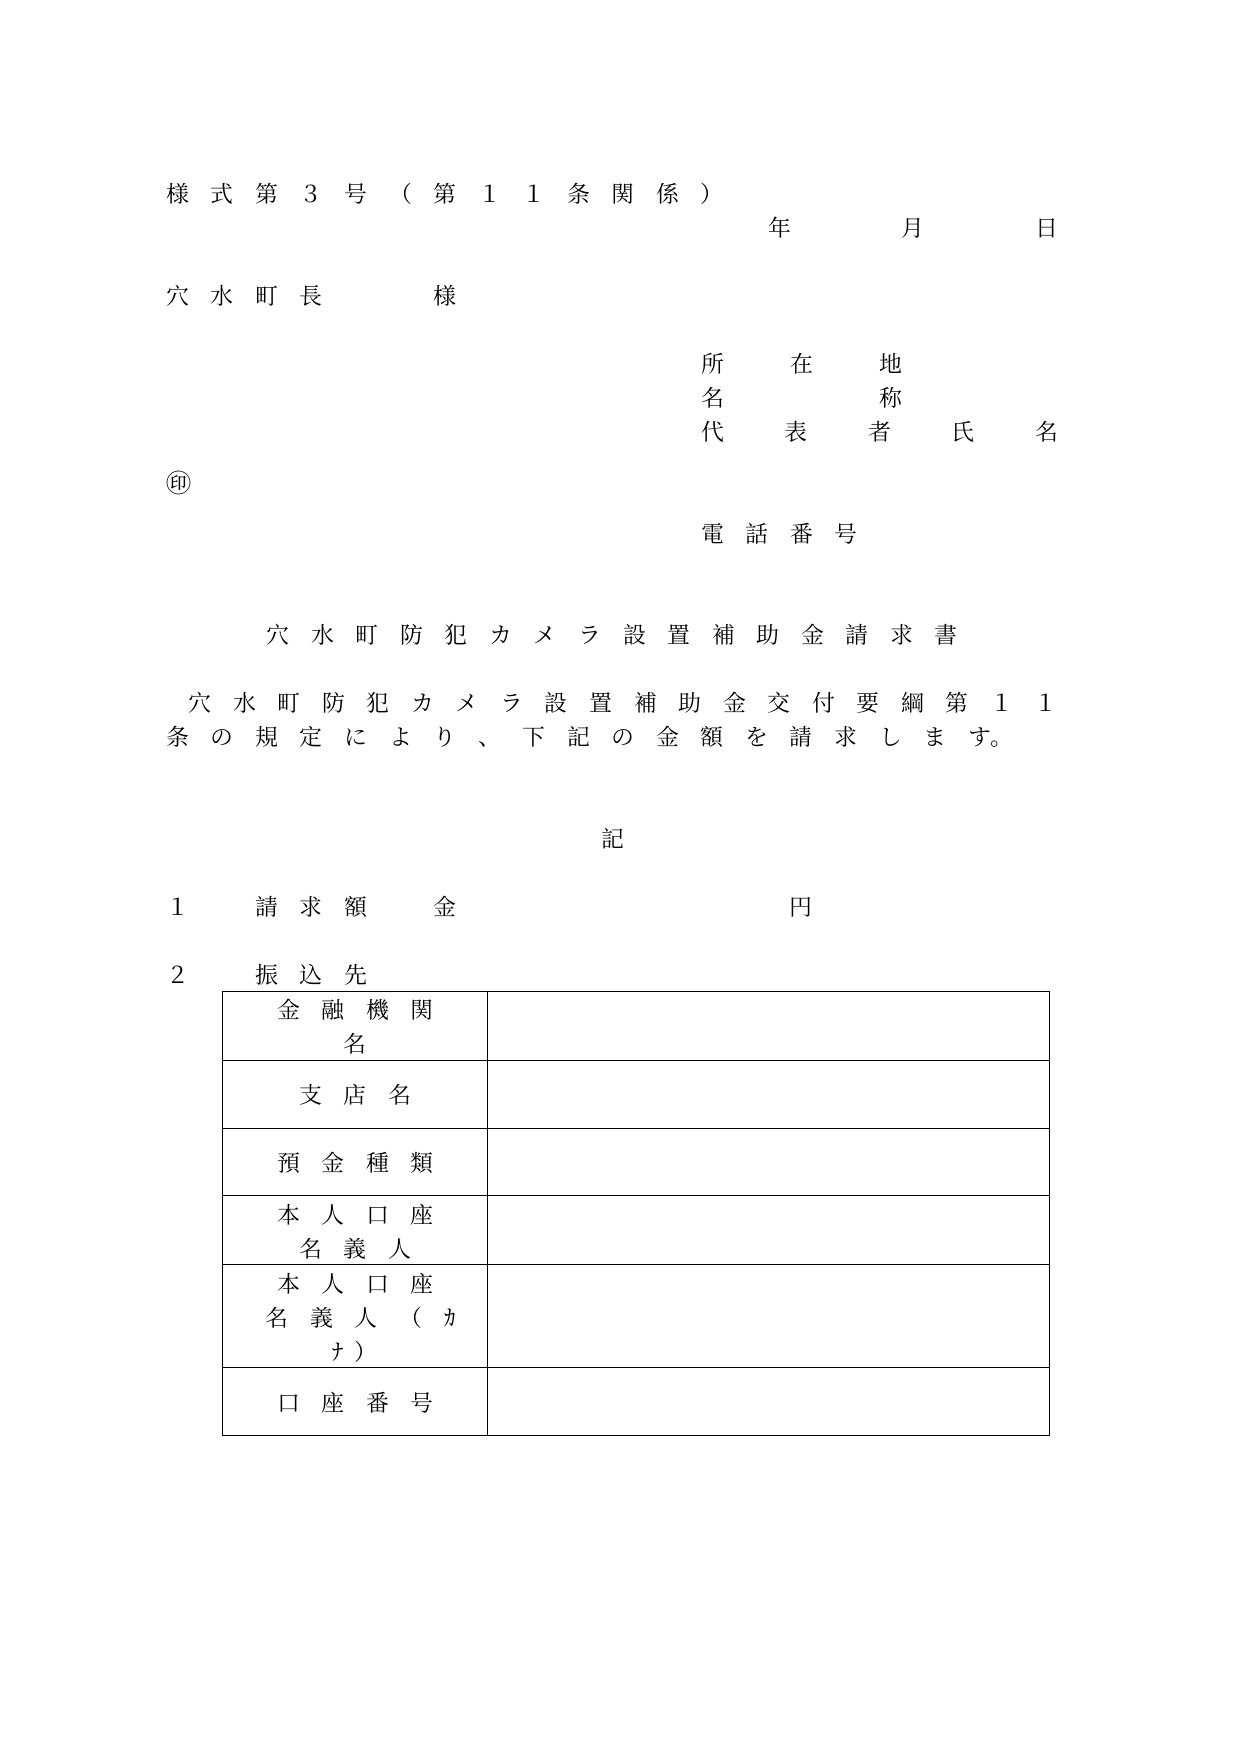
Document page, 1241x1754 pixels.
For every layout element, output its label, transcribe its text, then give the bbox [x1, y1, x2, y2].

table_cell 預金種類 [223, 1129, 487, 1195]
table_header [488, 992, 1049, 1059]
table_cell [488, 1061, 1049, 1127]
text 穴水町防犯カメラ設置補助金請求書 [166, 617, 1080, 651]
text 名 称 [166, 379, 1080, 413]
text 年 月 日 [166, 209, 1080, 243]
text 代表者氏名 ㊞ [166, 413, 1080, 515]
table_cell 本人口座名義人 [223, 1196, 487, 1264]
table_cell [488, 1129, 1049, 1195]
table_cell 支店名 [223, 1061, 487, 1127]
table_cell 口座番号 [223, 1368, 487, 1435]
text 電話番号 [166, 515, 1080, 549]
table_cell [488, 1368, 1049, 1435]
table_cell [488, 1265, 1049, 1367]
text 様式第３号（第１１条関係） [166, 176, 1080, 209]
text 穴水町長 様 [166, 277, 1080, 311]
table_cell 本人口座名義人（ｶﾅ） [223, 1265, 487, 1367]
text 穴水町防犯カメラ設置補助金交付要綱第１１条の規定により、下記の金額を請求します。 [166, 685, 1080, 753]
text １ 請求額 金 円 [166, 889, 1080, 923]
text ２ 振込先 [166, 957, 1080, 991]
text 記 [166, 821, 1080, 855]
table_header 金融機関名 [223, 992, 487, 1059]
table_cell [488, 1196, 1049, 1264]
text 所 在 地 [166, 345, 1080, 379]
